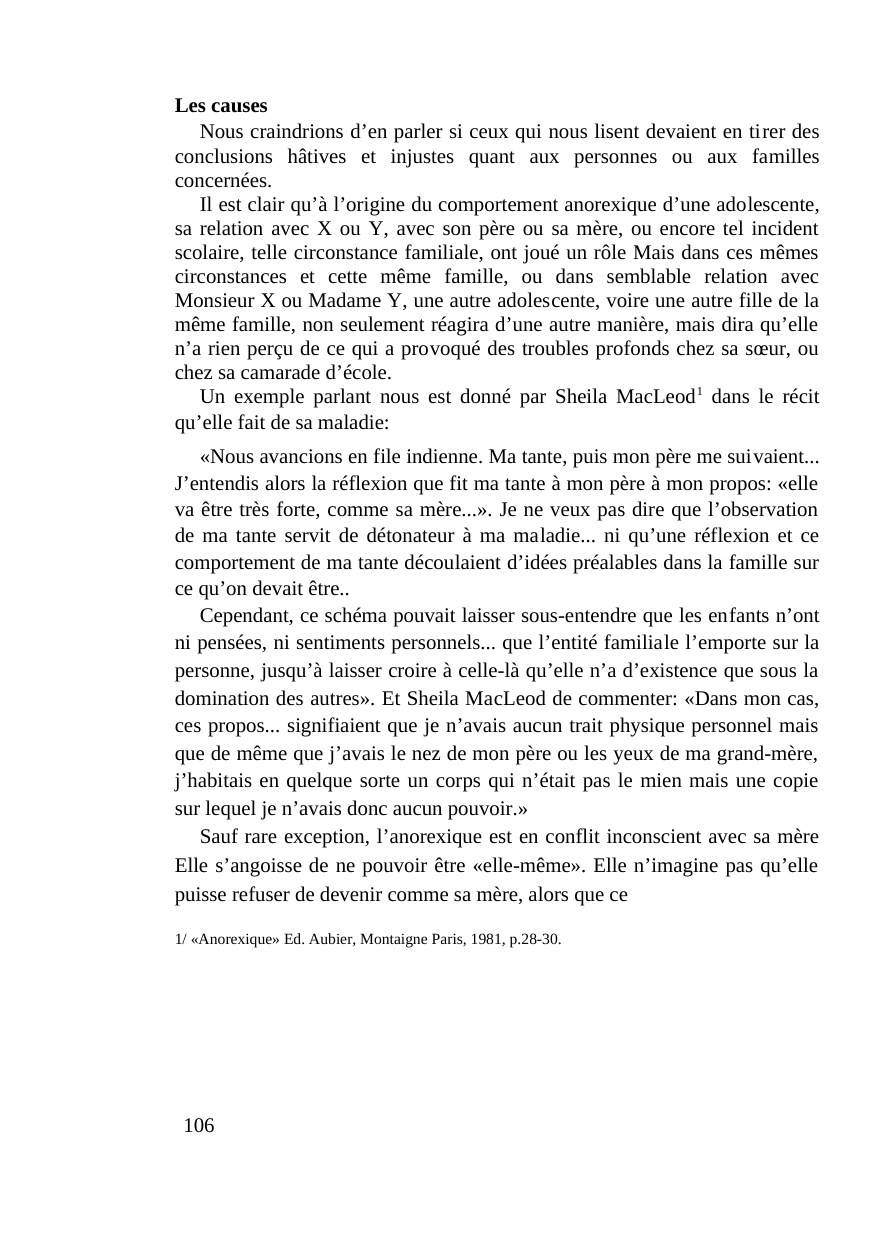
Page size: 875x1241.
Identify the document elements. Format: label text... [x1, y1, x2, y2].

text Un exemple parlant nous est donné par Sheila MacLeod1 dans le récit qu’elle fait de sa maladie: [174, 384, 819, 434]
text «Nous avancions en file indienne. Ma tante, puis mon père me suivaient... J’entendis alors la réflexion que fit ma tante à mon père à mon propos: «elle va être très forte, comme sa mère...». Je ne veux pas dire que l’observation de ma tante servit de détonateur à ma maladie... ni qu’une réflexion et ce comportement de ma tante découlaient d’idées préalables dans la famille sur ce qu’on devait être.. [174, 444, 819, 600]
text Nous craindrions d’en parler si ceux qui nous lisent devaient en tirer des conclusions hâtives et injustes quant aux personnes ou aux familles concernées. [174, 119, 819, 192]
text Cependant, ce schéma pouvait laisser sous-entendre que les enfants n’ont ni pensées, ni sentiments personnels... que l’entité familiale l’emporte sur la personne, jusqu’à laisser croire à celle-là qu’elle n’a d’existence que sous la domination des autres». Et Sheila MacLeod de commenter: «Dans mon cas, ces propos... signifiaient que je n’avais aucun trait physique personnel mais que de même que j’avais le nez de mon père ou les yeux de ma grand-mère, j’habitais en quelque sorte un corps qui n’était pas le mien mais une copie sur lequel je n’avais donc aucun pouvoir.» [174, 603, 819, 820]
text 106 [180, 1113, 217, 1137]
text 1/ «Anorexique» Ed. Aubier, Montaigne Paris, 1981, p.28-30. [174, 929, 819, 947]
text Il est clair qu’à l’origine du comportement anorexique d’une adolescente, sa relation avec X ou Y, avec son père ou sa mère, ou encore tel incident scolaire, telle circonstance familiale, ont joué un rôle Mais dans ces mêmes circonstances et cette même famille, ou dans semblable relation avec Monsieur X ou Madame Y, une autre adolescente, voire une autre fille de la même famille, non seulement réagira d’une autre manière, mais dira qu’elle n’a rien perçu de ce qui a provoqué des troubles profonds chez sa sœur, ou chez sa camarade d’école. [174, 192, 819, 384]
text Sauf rare exception, l’anorexique est en conflit inconscient avec sa mère Elle s’angoisse de ne pouvoir être «elle-même». Elle n’imagine pas qu’elle puisse refuser de devenir comme sa mère, alors que ce [174, 823, 819, 906]
subtitle Les causes [174, 93, 819, 117]
